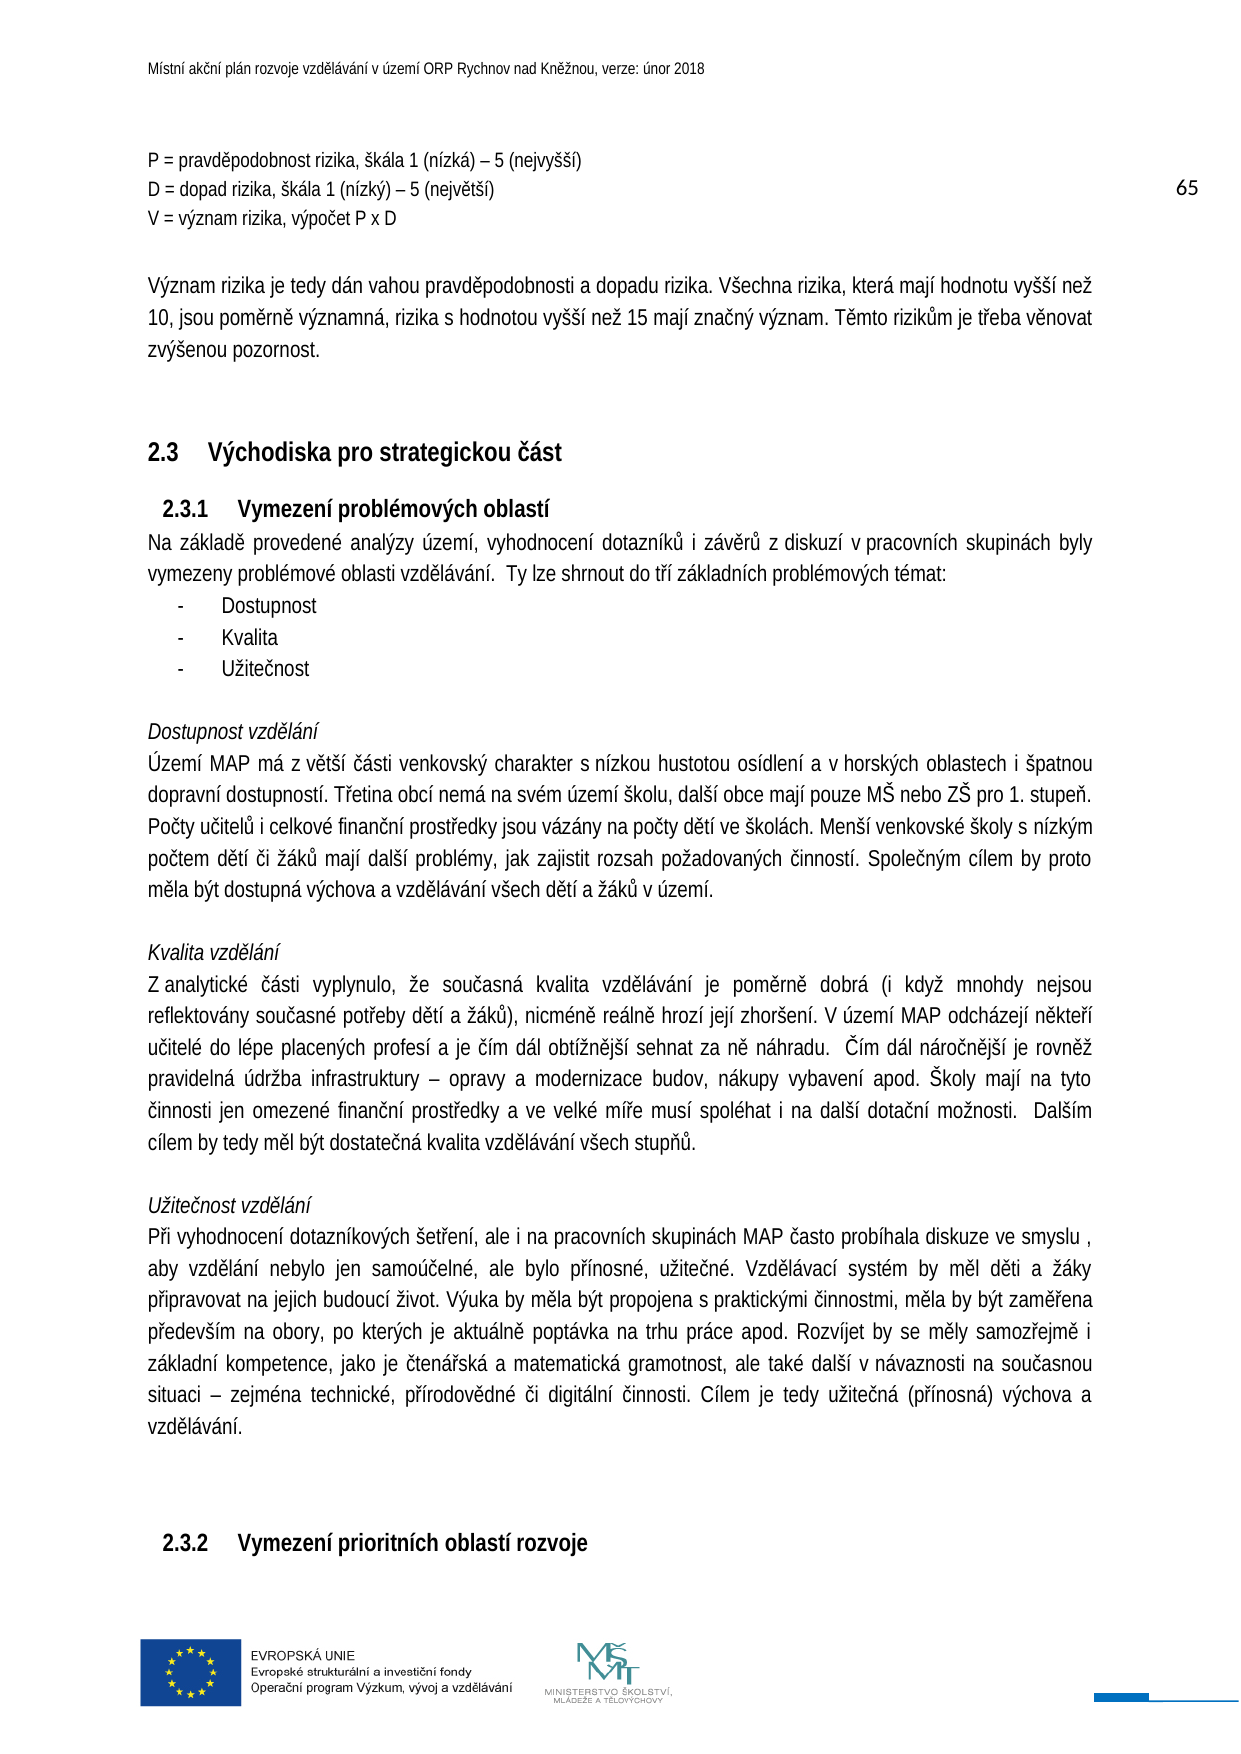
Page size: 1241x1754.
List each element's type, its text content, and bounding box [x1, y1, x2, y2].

text Na základě provedené analýzy území, vyhodnocení dotazníků i závěrů z diskuzí v pracovních skupinách byly vymezeny problémové oblasti vzdělávání. Ty lze shrnout do tří základních problémových témat: [148, 529, 1093, 587]
text Při vyhodnocení dotazníkových šetření, ale i na pracovních skupinách MAP často probíhala diskuze ve smyslu , aby vzdělání nebylo jen samoúčelné, ale bylo přínosné, užitečné. Vzdělávací systém by měl děti a žáky připravovat na jejich budoucí život. Výuka by měla být propojena s praktickými činnostmi, měla by být zaměřena především na obory, po kterých je aktuálně poptávka na trhu práce apod. Rozvíjet by se měly samozřejmě i základní kompetence, jako je čtenářská a matematická gramotnost, ale také další v návaznosti na současnou situaci – zejména technické, přírodovědné či digitální činnosti. Cílem je tedy užitečná (přínosná) výchova a vzdělávání. [148, 1223, 1093, 1439]
list Kvalita [162, 623, 1093, 650]
list Dostupnost [162, 592, 1093, 618]
subtitle Východiska pro strategickou část [148, 436, 1093, 467]
text V = význam rizika, výpočet P x D [148, 206, 1093, 230]
picture [104, 1606, 700, 1739]
text P = pravděpodobnost rizika, škála 1 (nízká) – 5 (nejvyšší) [148, 148, 1093, 172]
subtitle Vymezení problémových oblastí [162, 494, 1093, 523]
text Užitečnost vzdělání [148, 1192, 1093, 1218]
text D = dopad rizika, škála 1 (nízký) – 5 (největší) [148, 177, 1093, 201]
list Užitečnost [162, 655, 1093, 681]
subtitle Vymezení prioritních oblastí rozvoje [162, 1528, 1093, 1557]
text Dostupnost vzdělání [148, 718, 1093, 744]
text Z analytické části vyplynulo, že současná kvalita vzdělávání je poměrně dobrá (i když mnohdy nejsou reflektovány současné potřeby dětí a žáků), nicméně reálně hrozí její zhoršení. V území MAP odcházejí někteří učitelé do lépe placených profesí a je čím dál obtížnější sehnat za ně náhradu. Čím dál náročnější je rovněž pravidelná údržba infrastruktury – opravy a modernizace budov, nákupy vybavení apod. Školy mají na tyto činnosti jen omezené finanční prostředky a ve velké míře musí spoléhat i na další dotační možnosti. Dalším cílem by tedy měl být dostatečná kvalita vzdělávání všech stupňů. [148, 971, 1093, 1155]
text Kvalita vzdělání [148, 939, 1093, 966]
text Význam rizika je tedy dán vahou pravděpodobnosti a dopadu rizika. Všechna rizika, která mají hodnotu vyšší než 10, jsou poměrně významná, rizika s hodnotou vyšší než 15 mají značný význam. Těmto rizikům je třeba věnovat zvýšenou pozornost. [148, 272, 1093, 362]
text Území MAP má z větší části venkovský charakter s nízkou hustotou osídlení a v horských oblastech i špatnou dopravní dostupností. Třetina obcí nemá na svém území školu, další obce mají pouze MŠ nebo ZŠ pro 1. stupeň. Počty učitelů i celkové finanční prostředky jsou vázány na počty dětí ve školách. Menší venkovské školy s nízkým počtem dětí či žáků mají další problémy, jak zajistit rozsah požadovaných činností. Společným cílem by proto měla být dostupná výchova a vzdělávání všech dětí a žáků v území. [148, 750, 1093, 902]
